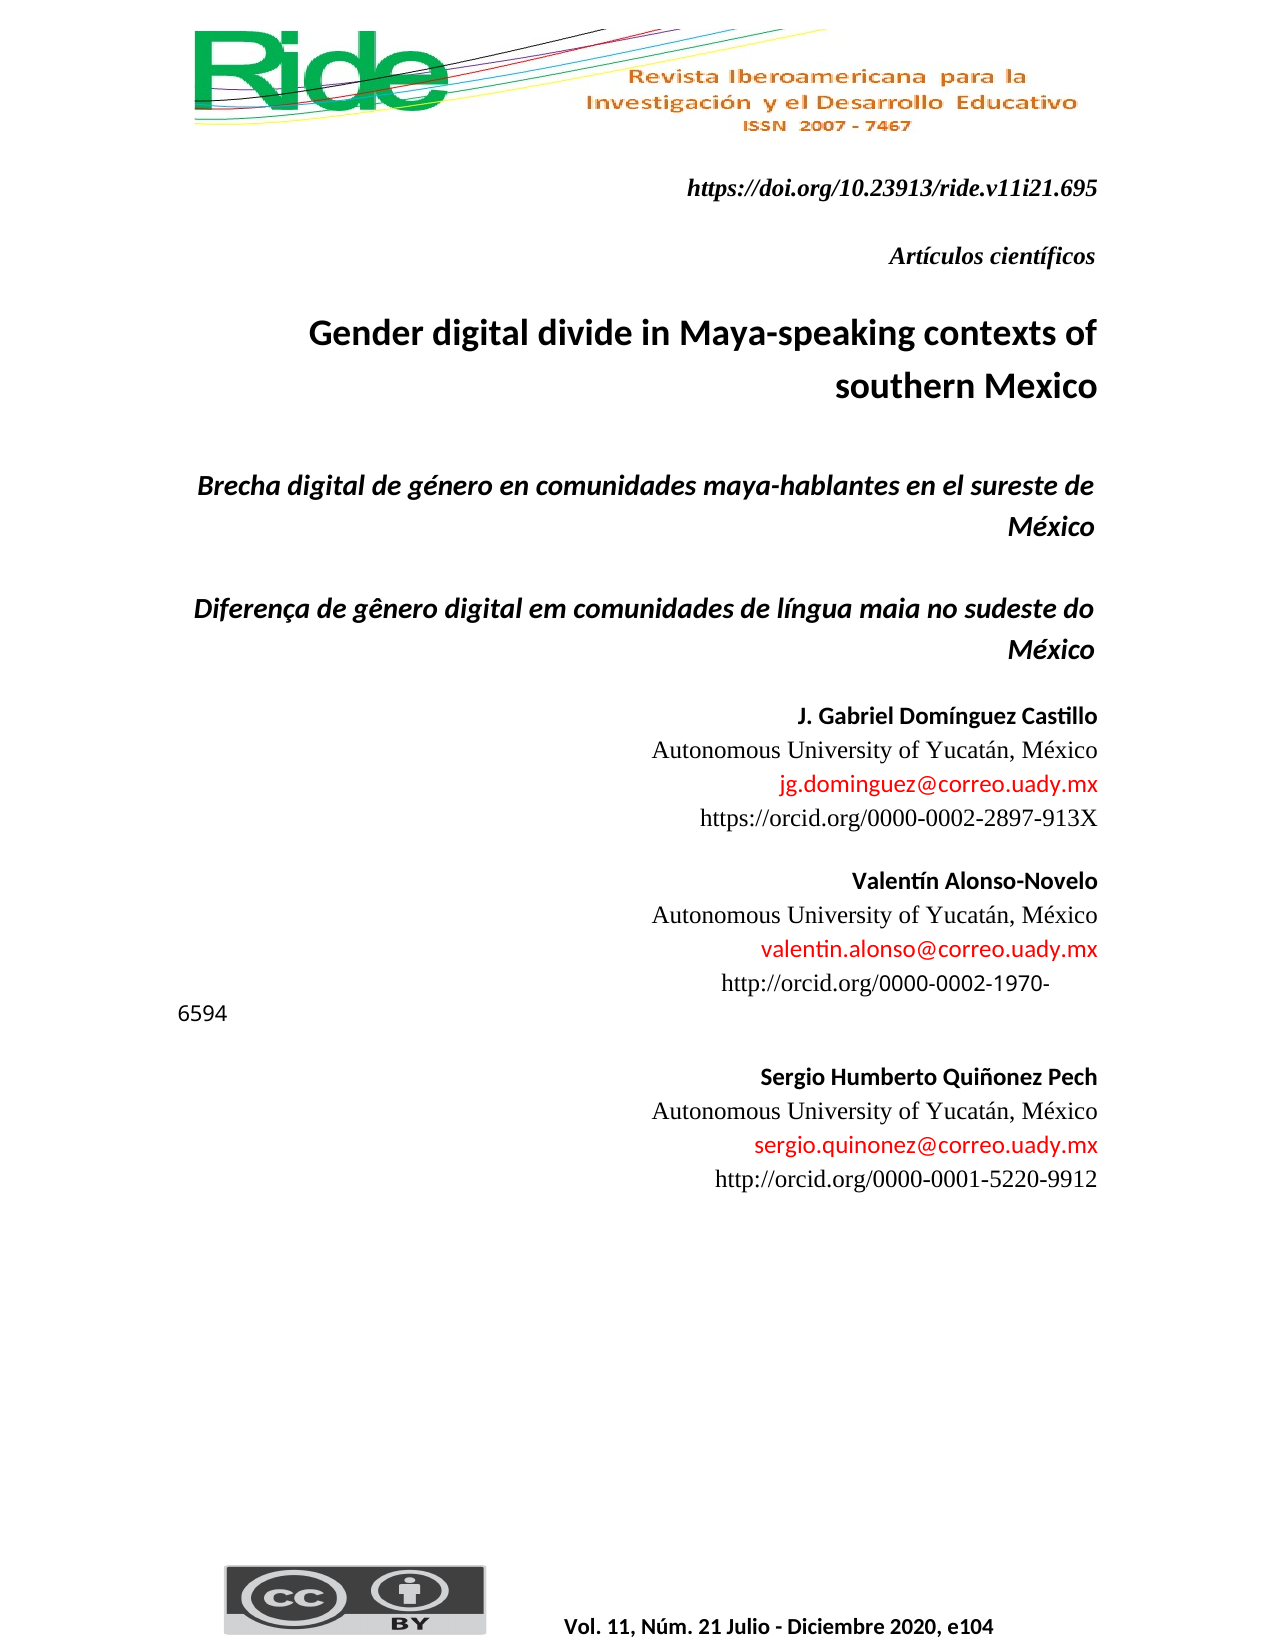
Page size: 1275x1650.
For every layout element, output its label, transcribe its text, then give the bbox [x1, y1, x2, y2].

text Artículos científicos [177, 241, 1098, 269]
picture [194, 29, 1081, 134]
picture [223, 1565, 487, 1635]
text https://doi.org/10.23913/ride.v11i21.695 [177, 173, 1098, 201]
text Autonomous University of Yucatán, México [177, 735, 1098, 764]
text https://orcid.org/0000-0002-2897-913X [693, 803, 1098, 832]
text Brecha digital de género en comunidades maya-hablantes en el sureste de México [177, 467, 1098, 543]
text J. Gabriel Domínguez Castillo [177, 700, 1098, 731]
text valentin.alonso@correo.uady.mx [177, 933, 1098, 964]
text http://orcid.org/0000-0002-1970-6594 [177, 968, 1098, 1028]
text Autonomous University of Yucatán, México [177, 900, 1098, 929]
text http://orcid.org/0000-0001-5220-9912 [177, 1164, 1098, 1193]
text Autonomous University of Yucatán, México [177, 1096, 1098, 1124]
text jg.dominguez@correo.uady.mx [177, 768, 1098, 799]
text Gender digital divide in Maya-speaking contexts of southern Mexico [177, 309, 1098, 407]
text Valentín Alonso-Novelo [177, 865, 1098, 896]
text Sergio Humberto Quiñonez Pech [177, 1061, 1098, 1091]
text Diferença de gênero digital em comunidades de língua maia no sudeste do México [177, 590, 1098, 666]
text sergio.quinonez@correo.uady.mx [177, 1129, 1098, 1159]
